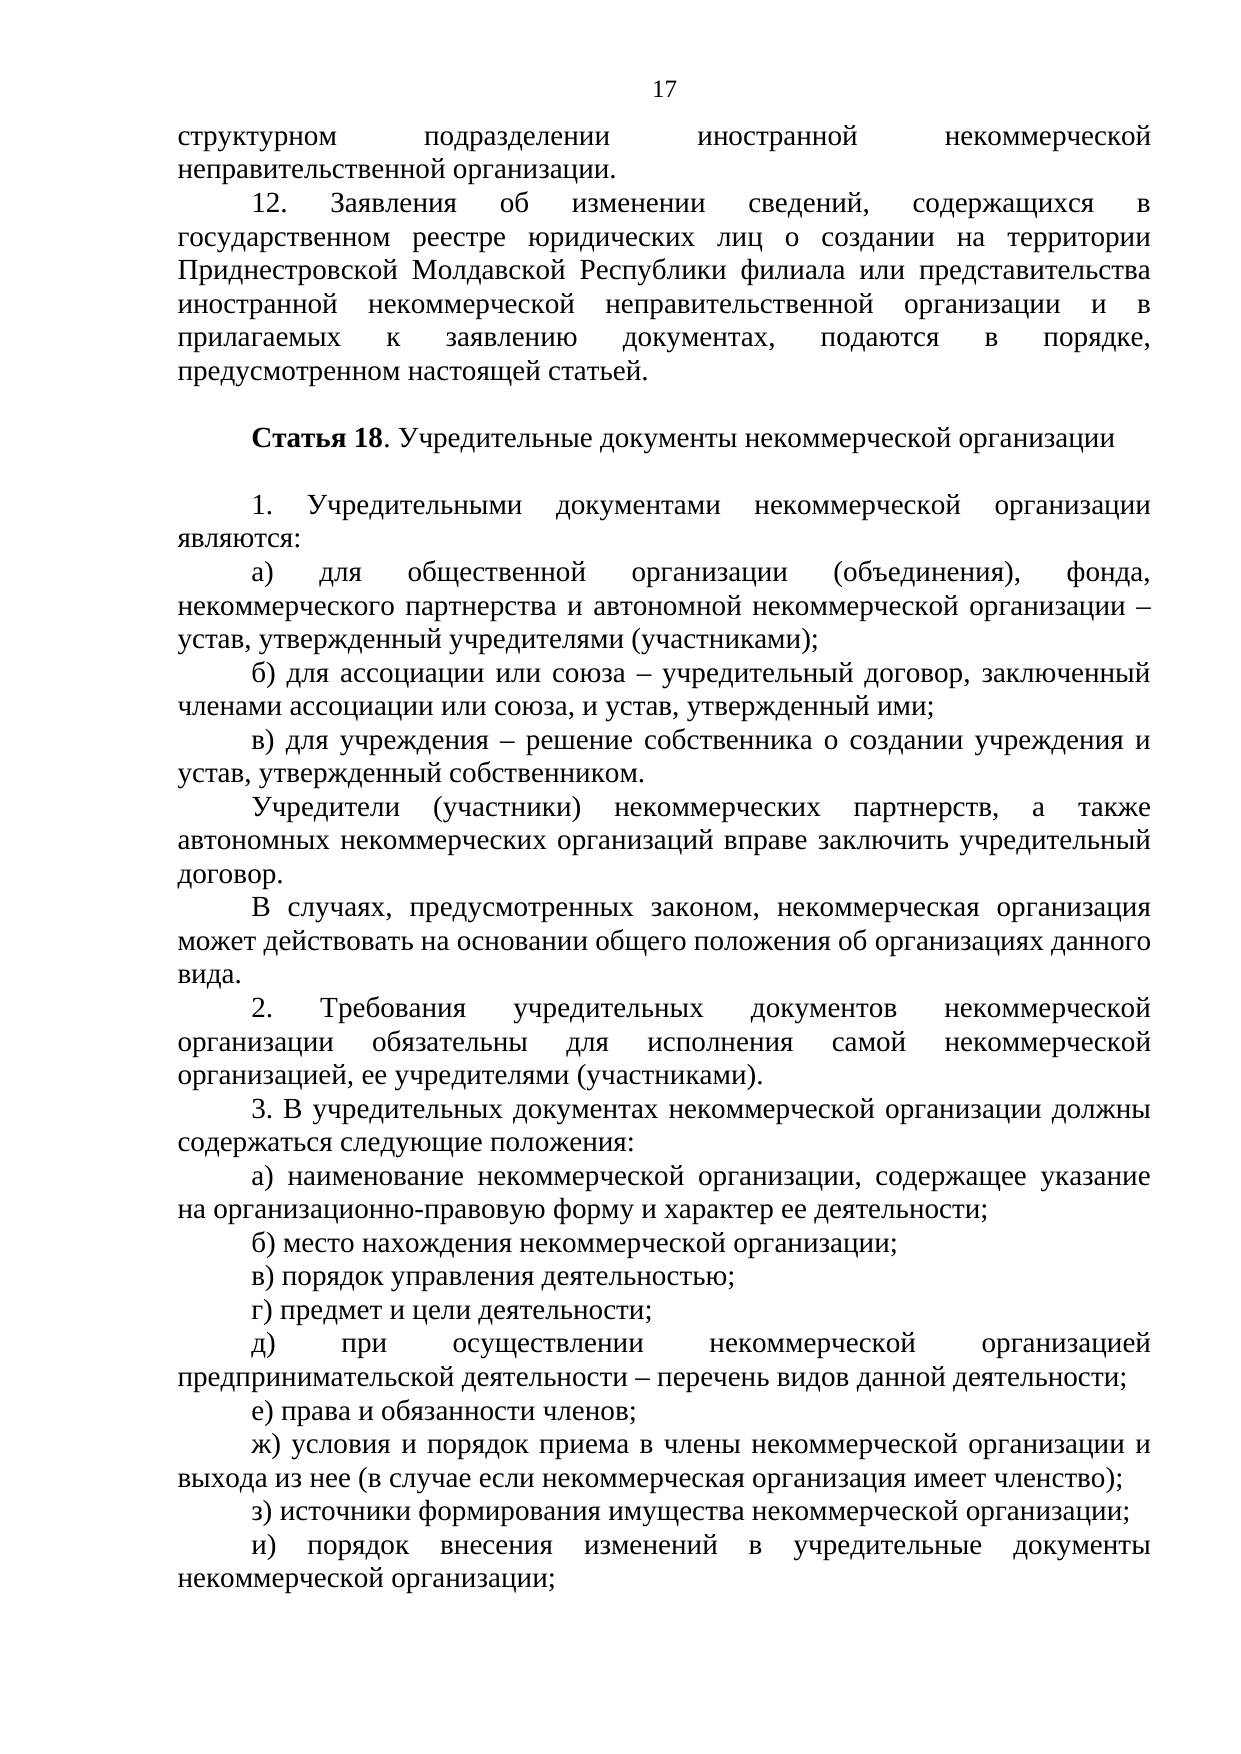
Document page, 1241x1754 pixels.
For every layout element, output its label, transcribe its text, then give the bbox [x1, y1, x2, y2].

text и) порядок внесения изменений в учредительные документы некоммерческой организации; [177, 1527, 1152, 1594]
text 3. В учредительных документах некоммерческой организации должны содержаться следующие положения: [177, 1091, 1152, 1158]
text в) порядок управления деятельностью; [177, 1258, 1152, 1292]
text з) источники формирования имущества некоммерческой организации; [177, 1493, 1152, 1527]
text В случаях, предусмотренных законом, некоммерческая организация может действовать на основании общего положения об организациях данного вида. [177, 889, 1152, 990]
text 1. Учредительными документами некоммерческой организации являются: [177, 487, 1152, 554]
text д) при осуществлении некоммерческой организацией предпринимательской деятельности – перечень видов данной деятельности; [177, 1326, 1152, 1393]
text в) для учреждения – решение собственника о создании учреждения и устав, утвержденный собственником. [177, 722, 1152, 789]
text е) права и обязанности членов; [177, 1393, 1152, 1426]
text б) место нахождения некоммерческой организации; [177, 1225, 1152, 1258]
text 12. Заявления об изменении сведений, содержащихся в государственном реестре юридических лиц о создании на территории Приднестровской Молдавской Республики филиала или представительства иностранной некоммерческой неправительственной организации и в прилагаемых к заявлению документах, подаются в порядке, предусмотренном настоящей статьей. [177, 185, 1152, 386]
text а) наименование некоммерческой организации, содержащее указание на организационно-правовую форму и характер ее деятельности; [177, 1158, 1152, 1225]
text б) для ассоциации или союза – учредительный договор, заключенный членами ассоциации или союза, и устав, утвержденный ими; [177, 655, 1152, 722]
text ж) условия и порядок приема в члены некоммерческой организации и выхода из нее (в случае если некоммерческая организация имеет членство); [177, 1426, 1152, 1493]
text а) для общественной организации (объединения), фонда, некоммерческого партнерства и автономной некоммерческой организации – устав, утвержденный учредителями (участниками); [177, 554, 1152, 655]
text Учредители (участники) некоммерческих партнерств, а также автономных некоммерческих организаций вправе заключить учредительный договор. [177, 789, 1152, 889]
text г) предмет и цели деятельности; [177, 1292, 1152, 1326]
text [177, 118, 1152, 185]
text 2. Требования учредительных документов некоммерческой организации обязательны для исполнения самой некоммерческой организацией, ее учредителями (участниками). [177, 990, 1152, 1091]
text Статья 18. Учредительные документы некоммерческой организации [177, 420, 1152, 453]
